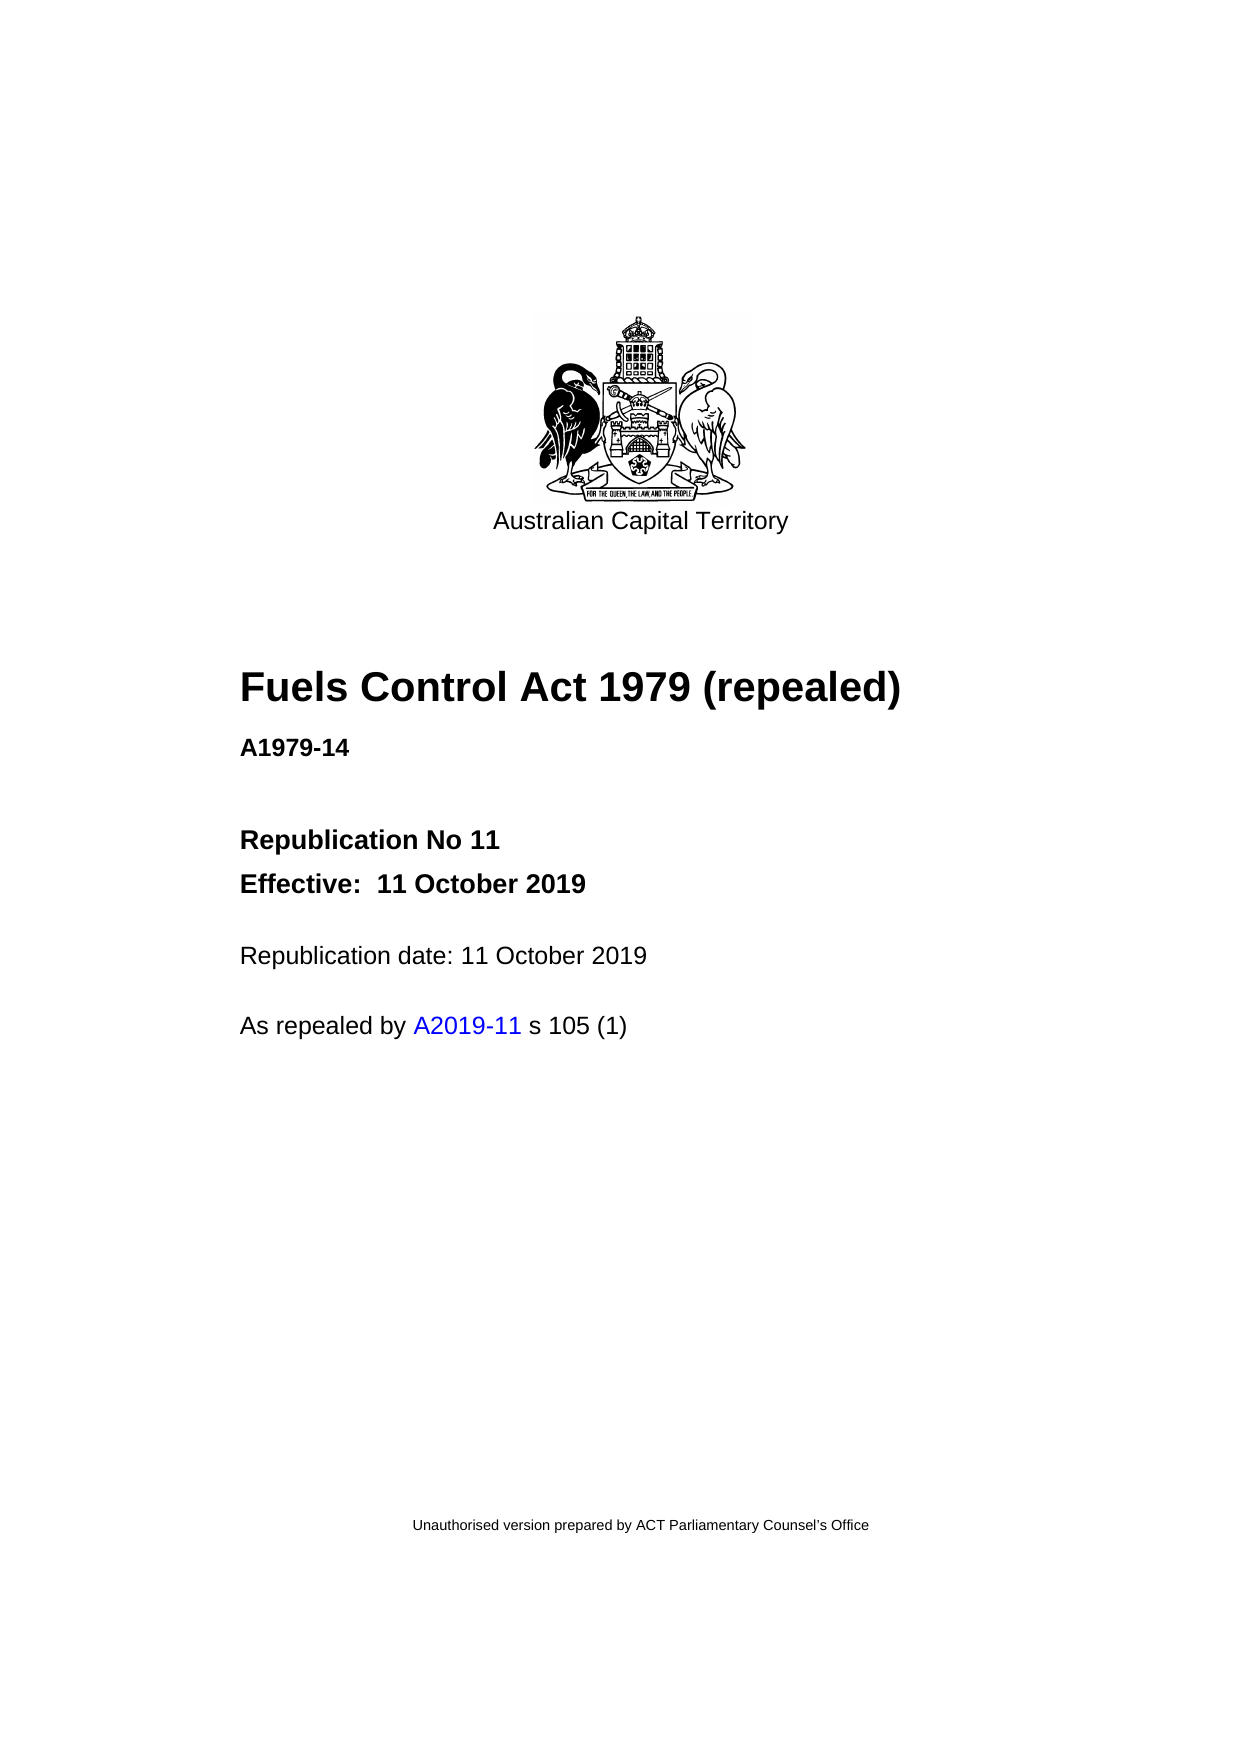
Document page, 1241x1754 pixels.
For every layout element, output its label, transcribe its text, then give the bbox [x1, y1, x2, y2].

text A1979-14 [239, 733, 1042, 762]
text As repealed by A2019-11 s 105 (1) [239, 1011, 1042, 1040]
text Fuels Control Act 1979 (repealed) [239, 662, 1042, 710]
text Republication No 11 [239, 824, 1042, 855]
text Effective: 11 October 2019 [239, 868, 1042, 899]
text Republication date: 11 October 2019 [239, 941, 1042, 969]
picture [531, 312, 751, 507]
text Australian Capital Territory [239, 506, 1042, 535]
